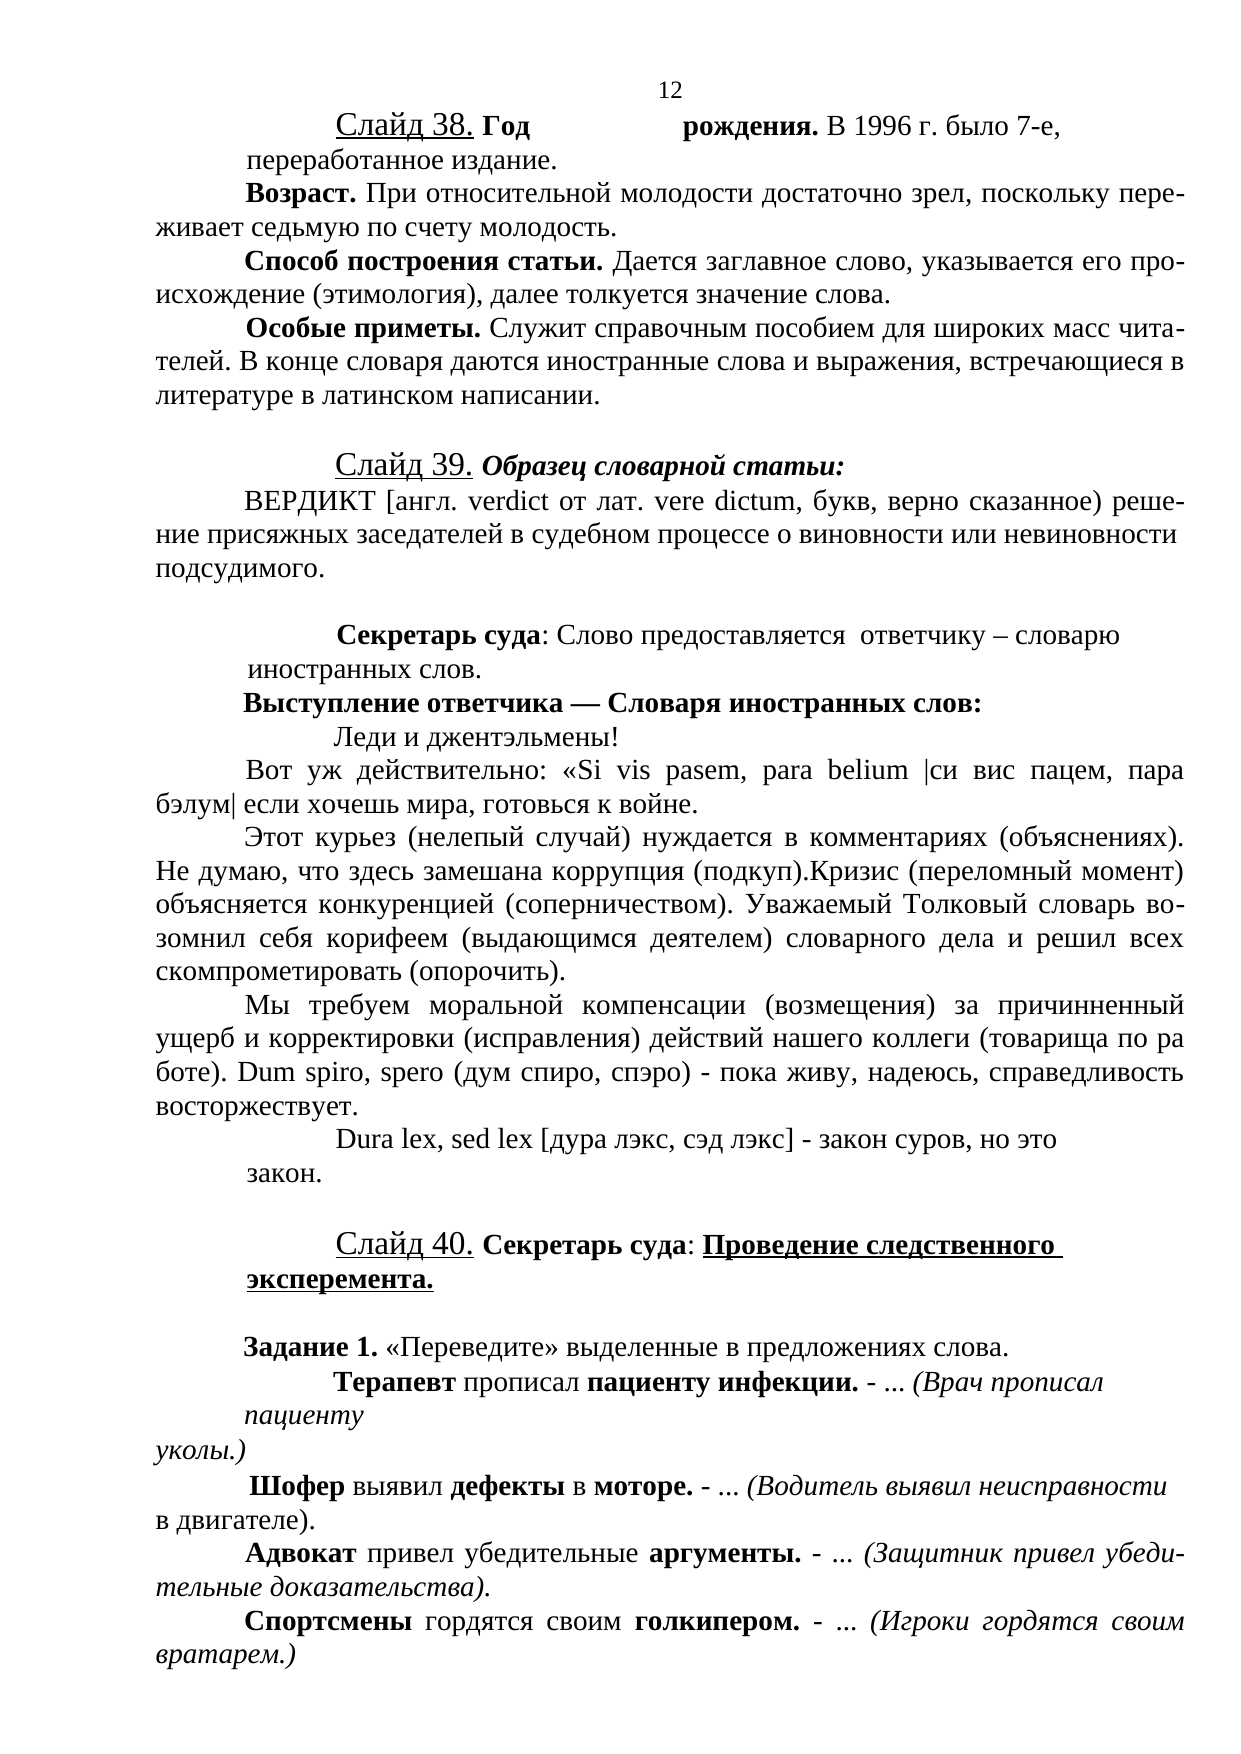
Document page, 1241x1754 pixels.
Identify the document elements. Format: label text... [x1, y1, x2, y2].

text Спортсмены гордятся своим голкипером. - ... (Игроки гордятся своим вратарем.) [155, 1603, 1185, 1670]
text Мы требуем моральной компенсации (возмещения) за причинненный ущерб и корректировки (исправления) действий нашего коллеги (товарища по ра боте). Dum spiro, spero (дум спиро, спэро) - пока живу, надеюсь, справедливость восторжествует. [155, 987, 1185, 1121]
text Вот уж действительно: «Si vis pasem, para belium |си вис пацем, пара бэлум| если хочешь мира, готовься к войне. [155, 752, 1185, 819]
text Выступление ответчика — Словаря иностранных слов: [155, 685, 1185, 719]
text уколы.) [155, 1432, 1185, 1466]
text Секретарь суда: Слово предоставляется ответчику – словарю иностранных слов. [247, 617, 1185, 684]
text Леди и джентэльмены! [244, 719, 1185, 752]
text Слайд 38. Год рождения. В . было 7-е, переработанное издание. [246, 104, 1185, 176]
text Возраст. При относительной молодости достаточно зрел, поскольку переживает седьмую по счету молодость. [155, 176, 1185, 243]
text Этот курьез (нелепый случай) нуждается в комментариях (объяснениях). Не думаю, что здесь замешана коррупция (подкуп).Кризис (переломный момент) объясняется конкуренцией (соперничеством). Уважаемый Толковый словарь возомнил себя корифеем (выдающимся деятелем) словарного дела и решил всех скомпрометировать (опорочить). [155, 819, 1185, 987]
text Dura lex, sed lex [дура лэкс, сэд лэкс] - закон суров, но это закон. [246, 1122, 1073, 1189]
text подсудимого. [155, 550, 1185, 583]
text Слайд 39. Образец словарной статьи: [246, 444, 1185, 483]
text Терапевт прописал пациенту инфекции. - ... (Врач прописал пациенту [244, 1364, 1185, 1431]
text Задание 1. «Переведите» выделенные в предложениях слова. [155, 1329, 1185, 1363]
text Шофер выявил дефекты в моторе. - ... (Водитель выявил неисправности в двигателе). [155, 1468, 1185, 1536]
text Адвокат привел убедительные аргументы. - ... (Защитник привел убедительные доказательства). [155, 1536, 1185, 1603]
text Слайд 40. Секретарь суда: Проведение следственного эксперемента. [246, 1223, 1073, 1295]
text ВЕРДИКТ [англ. verdict от лат. vere dictum, букв, верно сказанное) решение присяжных заседателей в судебном процессе о виновности или невиновности [155, 483, 1185, 550]
text Особые приметы. Служит справочным пособием для широких масс читателей. В конце словаря даются иностранные слова и выражения, встречающиеся в литературе в латинском написании. [155, 310, 1185, 410]
text Способ построения статьи. Дается заглавное слово, указывается его происхождение (этимология), далее толкуется значение слова. [155, 243, 1185, 310]
